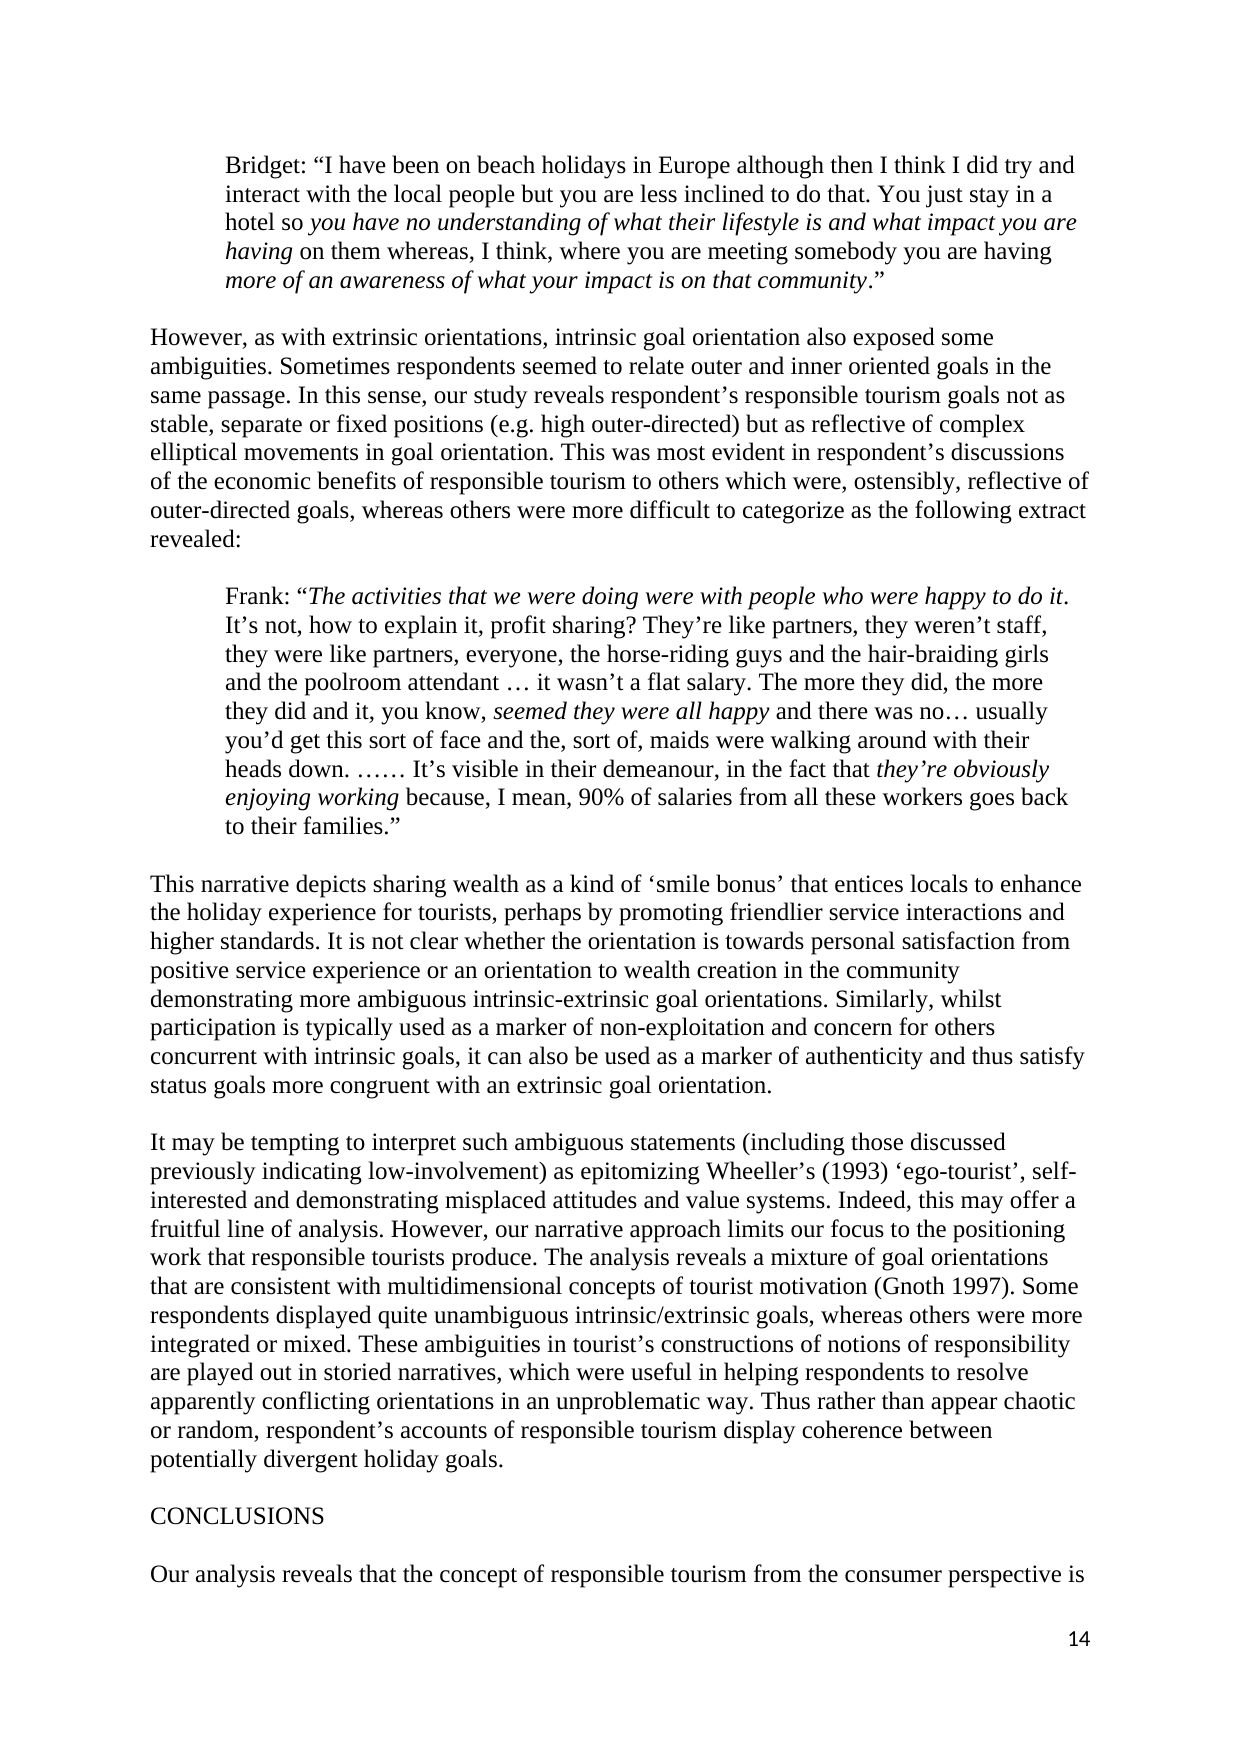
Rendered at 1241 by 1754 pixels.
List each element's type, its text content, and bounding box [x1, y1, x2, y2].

text This narrative depicts sharing wealth as a kind of ‘smile bonus’ that entices locals to enhance the holiday experience for tourists, perhaps by promoting friendlier service interactions and higher standards. It is not clear whether the orientation is towards personal satisfaction from positive service experience or an orientation to wealth creation in the community demonstrating more ambiguous intrinsic-extrinsic goal orientations. Similarly, whilst participation is typically used as a marker of non-exploitation and concern for others concurrent with intrinsic goals, it can also be used as a marker of authenticity and thus satisfy status goals more congruent with an extrinsic goal orientation. [150, 869, 1090, 1099]
text CONCLUSIONS [150, 1501, 1090, 1530]
text Frank: “The activities that we were doing were with people who were happy to do it. It’s not, how to explain it, profit sharing? They’re like partners, they weren’t staff, they were like partners, everyone, the horse-riding guys and the hair-braiding girls and the poolroom attendant … it wasn’t a flat salary. The more they did, the more they did and it, you know, seemed they were all happy and there was no… usually you’d get this sort of face and the, sort of, maids were walking around with their heads down. …… It’s visible in their demeanour, in the fact that they’re obviously enjoying working because, I mean, 90% of salaries from all these workers goes back to their families.” [225, 581, 1090, 840]
text Bridget: “I have been on beach holidays in Europe although then I think I did try and interact with the local people but you are less inclined to do that. You just stay in a hotel so you have no understanding of what their lifestyle is and what impact you are having on them whereas, I think, where you are meeting somebody you are having more of an awareness of what your impact is on that community.” [225, 150, 1090, 294]
text However, as with extrinsic orientations, intrinsic goal orientation also exposed some ambiguities. Sometimes respondents seemed to relate outer and inner oriented goals in the same passage. In this sense, our study reveals respondent’s responsible tourism goals not as stable, separate or fixed positions (e.g. high outer-directed) but as reflective of complex elliptical movements in goal orientation. This was most evident in respondent’s discussions of the economic benefits of responsible tourism to others which were, ostensibly, reflective of outer-directed goals, whereas others were more difficult to categorize as the following extract revealed: [150, 322, 1090, 552]
text It may be tempting to interpret such ambiguous statements (including those discussed previously indicating low-involvement) as epitomizing Wheeller’s (1993) ‘ego-tourist’, self-interested and demonstrating misplaced attitudes and value systems. Indeed, this may offer a fruitful line of analysis. However, our narrative approach limits our focus to the positioning work that responsible tourists produce. The analysis reveals a mixture of goal orientations that are consistent with multidimensional concepts of tourist motivation (Gnoth 1997). Some respondents displayed quite unambiguous intrinsic/extrinsic goals, whereas others were more integrated or mixed. These ambiguities in tourist’s constructions of notions of responsibility are played out in storied narratives, which were useful in helping respondents to resolve apparently conflicting orientations in an unproblematic way. Thus rather than appear chaotic or random, respondent’s accounts of responsible tourism display coherence between potentially divergent holiday goals. [150, 1127, 1090, 1472]
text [150, 1559, 1090, 1587]
